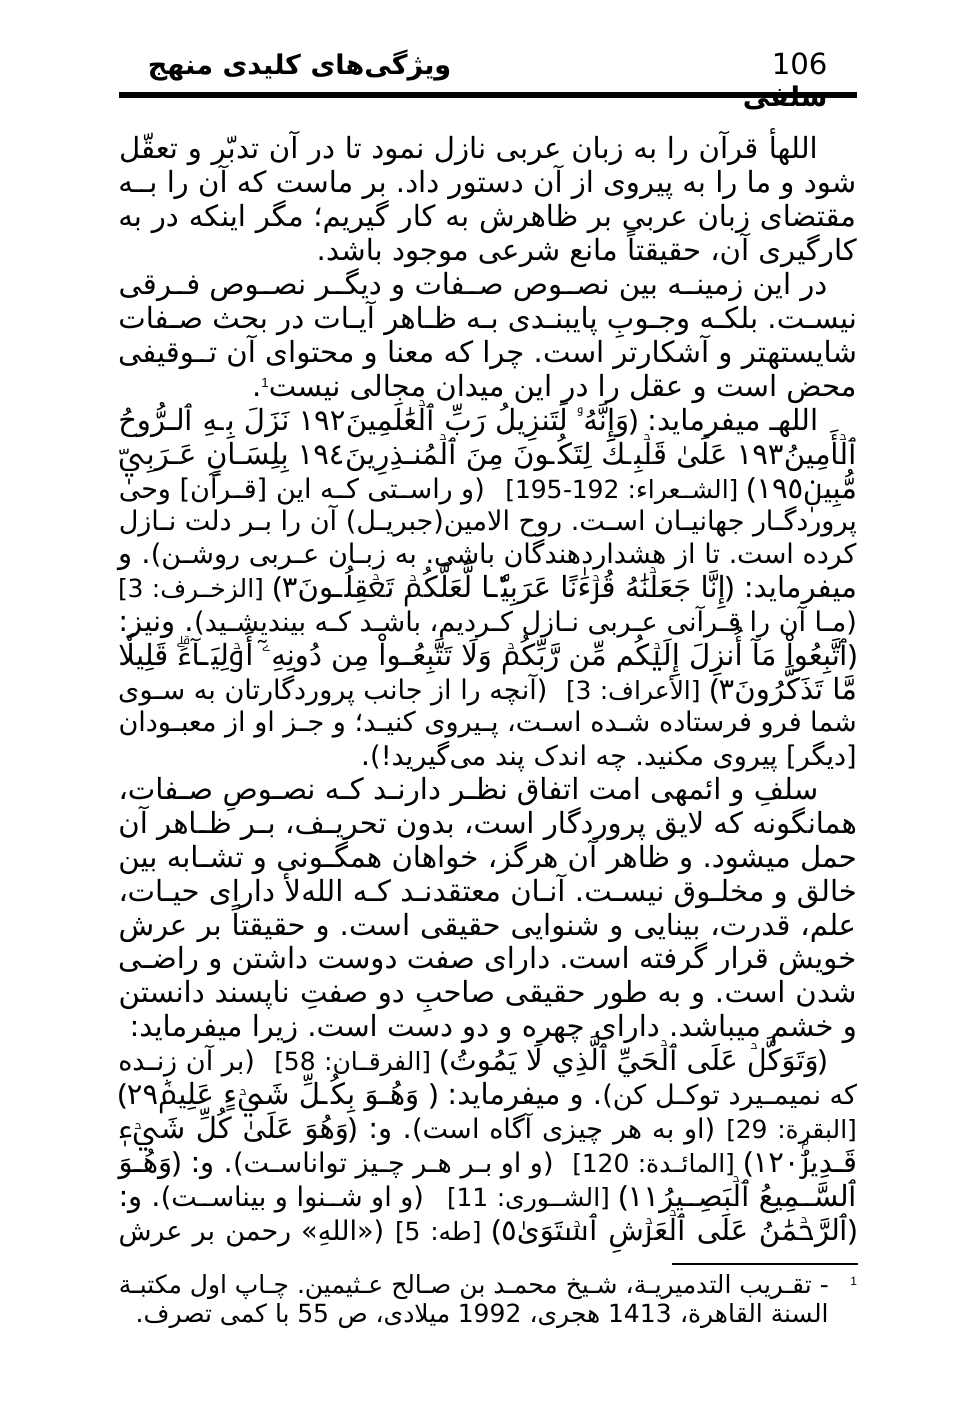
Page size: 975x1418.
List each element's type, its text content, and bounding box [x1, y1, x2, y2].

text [118, 1044, 857, 1247]
text اللهـ میفرماید: ﴿وَإِنَّهُۥ لَتَنزِيلُ رَبِّ ٱلۡعَٰلَمِينَ١٩٢ نَزَلَ بِهِ ٱلرُّوحُ ٱلۡأَمِينُ١٩٣ عَلَىٰ قَلۡبِكَ لِتَكُونَ مِنَ ٱلۡمُنذِرِينَ١٩٤ بِلِسَانٍ عَرَبِيّٖ مُّبِينٖ١٩٥﴾ [الشعراء: 192-195] (و راستى که این [قرآن‌] وحى پروردگار جهانیان است. روح الامین(جبریل) آن را بر دلت نازل کرده است. تا از هشداردهندگان باشى. به زبان عربى روشن). و میفرماید: ﴿إِنَّا جَعَلۡنَٰهُ قُرۡءَٰنًا عَرَبِيّٗا لَّعَلَّكُمۡ تَعۡقِلُونَ٣﴾ [الزخرف: 3] (ما آن را قرآنى عربى نازل کردیم، باشد که بیندیشید). ونیز: ﴿ٱتَّبِعُواْ مَآ أُنزِلَ إِلَيۡكُم مِّن رَّبِّكُمۡ وَلَا تَتَّبِعُواْ مِن دُونِهِۦٓ أَوۡلِيَآءَۗ قَلِيلٗا مَّا تَذَكَّرُونَ٣﴾ [الأعراف: 3] (آنچه را از جانب پروردگارتان به سوى شما فرو فرستاده شده است، پیروى کنید؛ و جز او از معبودان [دیگر] پیروى مکنید. چه اندک پند مى‌گیرید!). [118, 403, 857, 772]
text اللهأ قرآن را به زبان عربی نازل نمود تا در آن تدبّر و تعقّل شود و ما را به پیروی از آن دستور داد. بر ماست که آن را به مقتضای زبان عربی بر ظاهرش به کار گیریم؛ مگر اینکه در به کارگیری آن، حقیقتاً مانع شرعی موجود باشد. [118, 132, 857, 267]
text سلفِ و ائمهی امت اتفاق نظر دارند که نصوصِ صفات، همانگونه که لایق پروردگار است، بدون تحریف، بر ظاهر آن حمل میشود. و ظاهر آن هرگز، خواهان همگونی و تشابه بین خالق و مخلوق نیست. آنان معتقدند که اللهﻷ دارای حیات، علم، قدرت، بینایی و شنوایی حقیقی است. و حقیقتاً بر عرش خویش قرار گرفته است. دارای صفت دوست داشتن و راضی شدن است. و به طور حقیقی صاحبِ دو صفتِ ناپسند دانستن و خشم میباشد. دارای چهره و دو دست است. زیرا میفرماید: [118, 772, 857, 1044]
text در این زمینه بین نصوص صفات و دیگر نصوص فرقی نیست. بلکه وجوبِ پایبندی به ظاهر آیات در بحث صفات شایستهتر و آشکارتر است. چرا که معنا و محتوای آن توقیفی محض است و عقل را در این میدان مجالی نیست. [118, 267, 857, 403]
